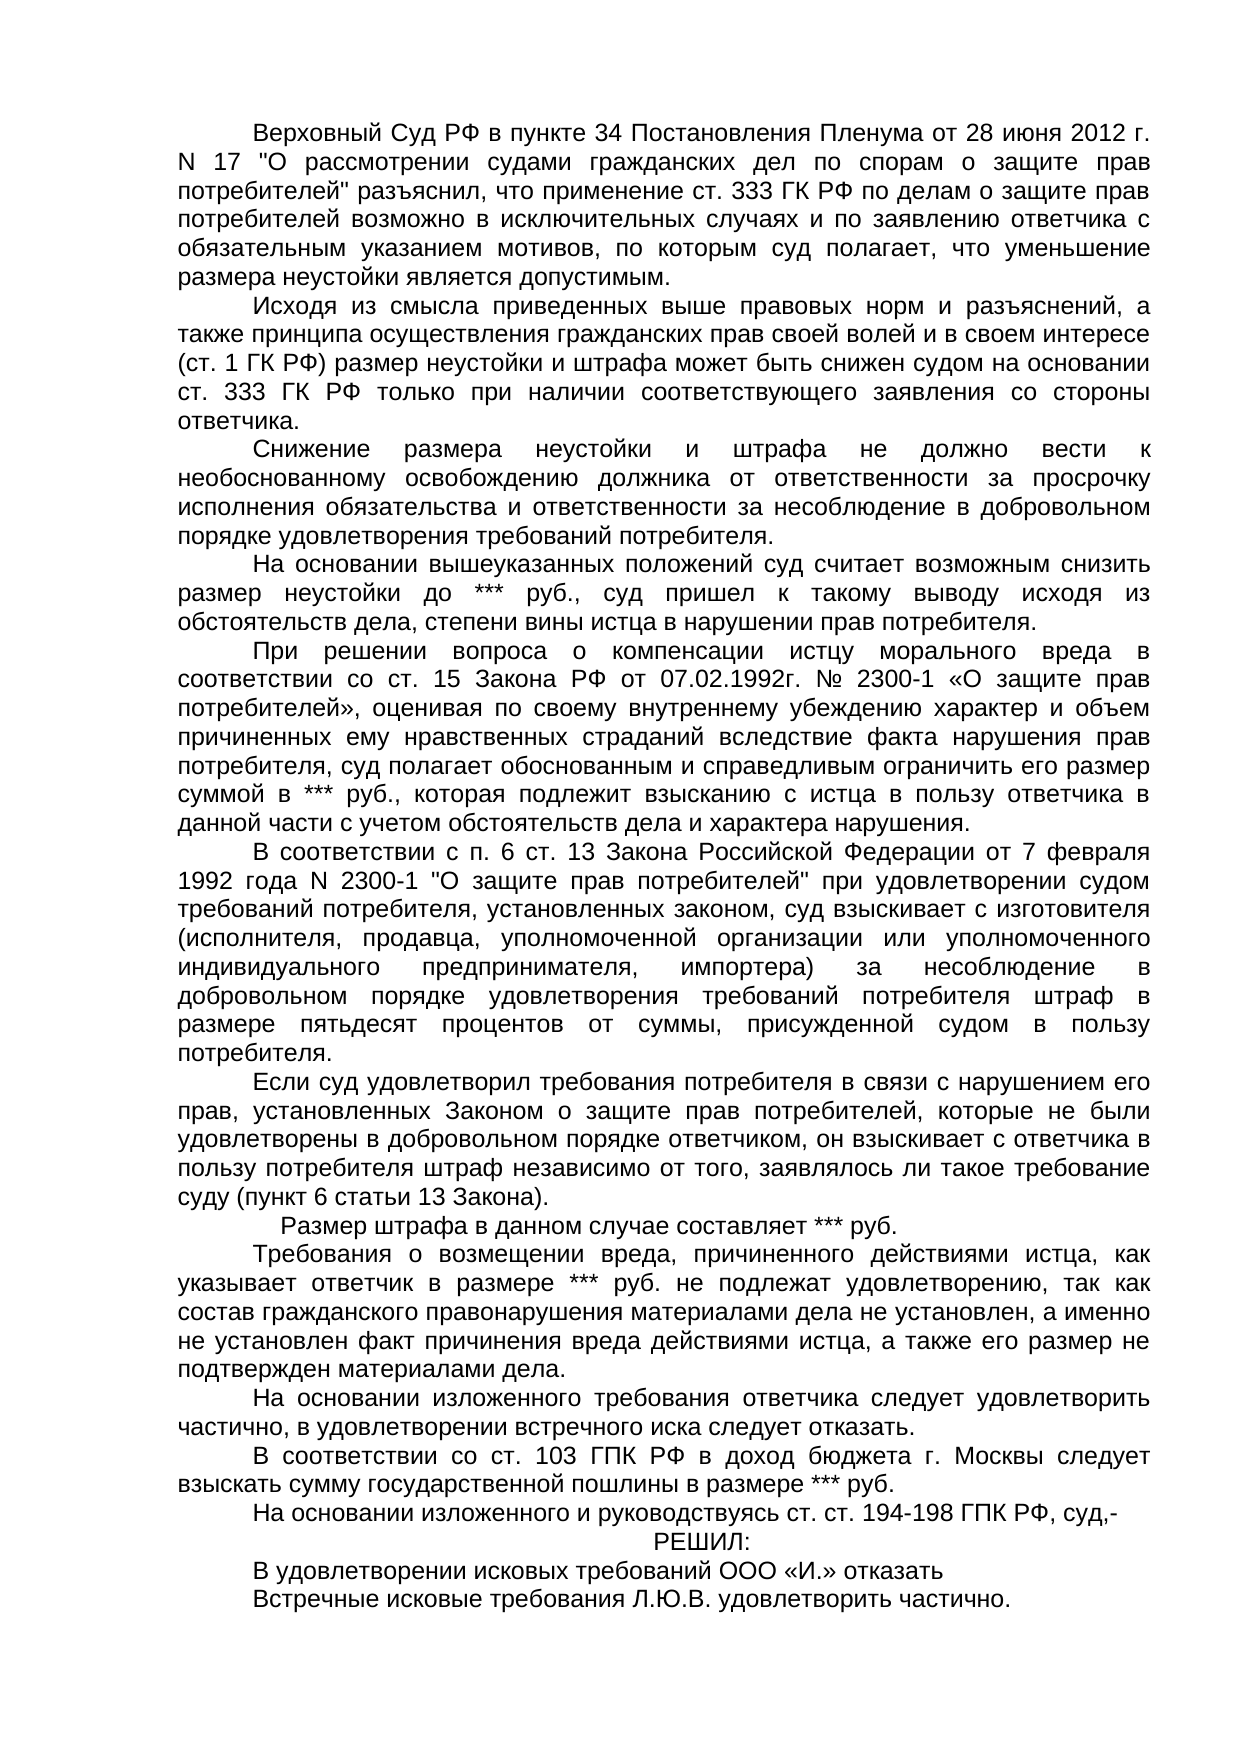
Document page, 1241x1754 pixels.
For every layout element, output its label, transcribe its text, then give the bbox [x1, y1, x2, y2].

text Верховный Суд РФ в пункте 34 Постановления Пленума от 28 июня 2012 г. N 17 "О рассмотрении судами гражданских дел по спорам о защите прав потребителей" разъяснил, что применение ст. 333 ГК РФ по делам о защите прав потребителей возможно в исключительных случаях и по заявлению ответчика с обязательным указанием мотивов, по которым суд полагает, что уменьшение размера неустойки является допустимым. [177, 118, 1152, 291]
text Если суд удовлетворил требования потребителя в связи с нарушением его прав, установленных Законом о защите прав потребителей, которые не были удовлетворены в добровольном порядке ответчиком, он взыскивает с ответчика в пользу потребителя штраф независимо от того, заявлялось ли такое требование суду (пункт 6 статьи 13 Закона). [177, 1067, 1152, 1211]
text В соответствии со ст. 103 ГПК РФ в доход бюджета г. Москвы следует взыскать сумму государственной пошлины в размере *** руб. [177, 1441, 1152, 1498]
text Снижение размера неустойки и штрафа не должно вести к необоснованному освобождению должника от ответственности за просрочку исполнения обязательства и ответственности за несоблюдение в добровольном порядке удовлетворения требований потребителя. [177, 434, 1152, 549]
text В соответствии с п. 6 ст. 13 Закона Российской Федерации от 7 февраля 1992 года N 2300-1 "О защите прав потребителей" при удовлетворении судом требований потребителя, установленных законом, суд взыскивает с изготовителя (исполнителя, продавца, уполномоченной организации или уполномоченного индивидуального предпринимателя, импортера) за несоблюдение в добровольном порядке удовлетворения требований потребителя штраф в размере пятьдесят процентов от суммы, присужденной судом в пользу потребителя. [177, 837, 1152, 1067]
text На основании изложенного требования ответчика следует удовлетворить частично, в удовлетворении встречного иска следует отказать. [177, 1383, 1152, 1441]
text На основании вышеуказанных положений суд считает возможным снизить размер неустойки до *** руб., суд пришел к такому выводу исходя из обстоятельств дела, степени вины истца в нарушении прав потребителя. [177, 549, 1152, 636]
text Исходя из смысла приведенных выше правовых норм и разъяснений, а также принципа осуществления гражданских прав своей волей и в своем интересе (ст. 1 ГК РФ) размер неустойки и штрафа может быть снижен судом на основании ст. 333 ГК РФ только при наличии соответствующего заявления со стороны ответчика. [177, 291, 1152, 434]
text Встречные исковые требования Л.Ю.В. удовлетворить частично. [177, 1584, 1152, 1613]
text При решении вопроса о компенсации истцу морального вреда в соответствии со ст. 15 Закона РФ от 07.02.1992г. № 2300-1 «О защите прав потребителей», оценивая по своему внутреннему убеждению характер и объем причиненных ему нравственных страданий вследствие факта нарушения прав потребителя, суд полагает обоснованным и справедливым ограничить его размер суммой в *** руб., которая подлежит взысканию с истца в пользу ответчика в данной части с учетом обстоятельств дела и характера нарушения. [177, 636, 1152, 837]
text Требования о возмещении вреда, причиненного действиями истца, как указывает ответчик в размере *** руб. не подлежат удовлетворению, так как состав гражданского правонарушения материалами дела не установлен, а именно не установлен факт причинения вреда действиями истца, а также его размер не подтвержден материалами дела. [177, 1239, 1152, 1383]
text В удовлетворении исковых требований ООО «И.» отказать [177, 1556, 1152, 1584]
text РЕШИЛ: [177, 1527, 1152, 1556]
text На основании изложенного и руководствуясь ст. ст. 194-198 ГПК РФ, суд,- [177, 1498, 1152, 1527]
text Размер штрафа в данном случае составляет *** руб. [177, 1211, 1152, 1239]
